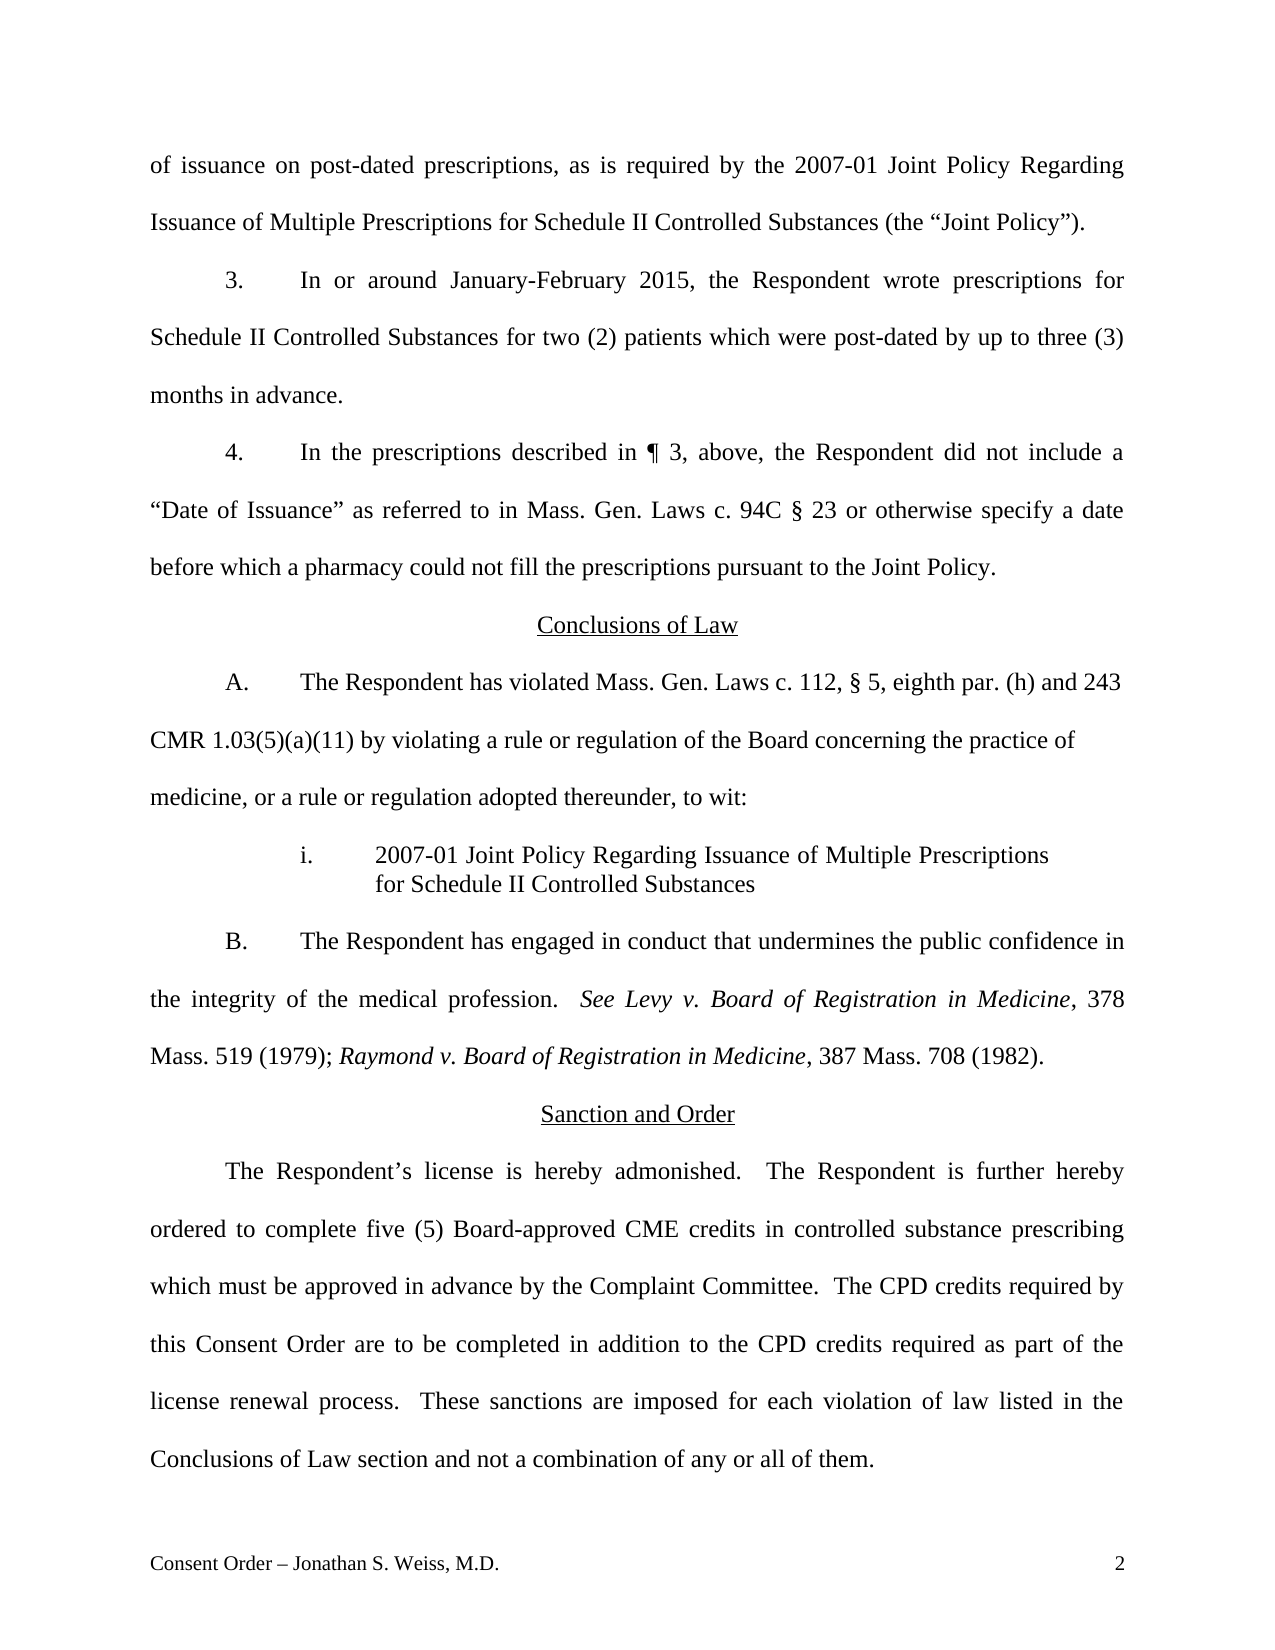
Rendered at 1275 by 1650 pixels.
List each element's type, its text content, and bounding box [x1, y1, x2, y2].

text B. The Respondent has engaged in conduct that undermines the public confidence in the integrity of the medical profession. See Levy v. Board of Registration in Medicine, 378 Mass. 519 (1979); Raymond v. Board of Registration in Medicine, 387 Mass. 708 (1982). [150, 926, 1125, 1070]
text 4. In the prescriptions described in ¶ 3, above, the Respondent did not include a “Date of Issuance” as referred to in Mass. Gen. Laws c. 94C § 23 or otherwise specify a date before which a pharmacy could not fill the prescriptions pursuant to the Joint Policy. [150, 437, 1125, 581]
text The Respondent’s license is hereby admonished. The Respondent is further hereby ordered to complete five (5) Board-approved CME credits in controlled substance prescribing which must be approved in advance by the Complaint Committee. The CPD credits required by this Consent Order are to be completed in addition to the CPD credits required as part of the license renewal process. These sanctions are imposed for each violation of law listed in the Conclusions of Law section and not a combination of any or all of them. [150, 1156, 1125, 1472]
text A. The Respondent has violated Mass. Gen. Laws c. 112, § 5, eighth par. (h) and 243 CMR 1.03(5)(a)(11) by violating a rule or regulation of the Board concerning the practice of medicine, or a rule or regulation adopted thereunder, to wit: [150, 667, 1125, 811]
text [150, 150, 1125, 236]
text 3. In or around January-February 2015, the Respondent wrote prescriptions for Schedule II Controlled Substances for two (2) patients which were post-dated by up to three (3) months in advance. [150, 265, 1125, 409]
text i. 2007-01 Joint Policy Regarding Issuance of Multiple Prescriptions for Schedule II Controlled Substances [300, 840, 1050, 897]
text Conclusions of Law [150, 610, 1125, 639]
text Sanction and Order [150, 1099, 1125, 1127]
